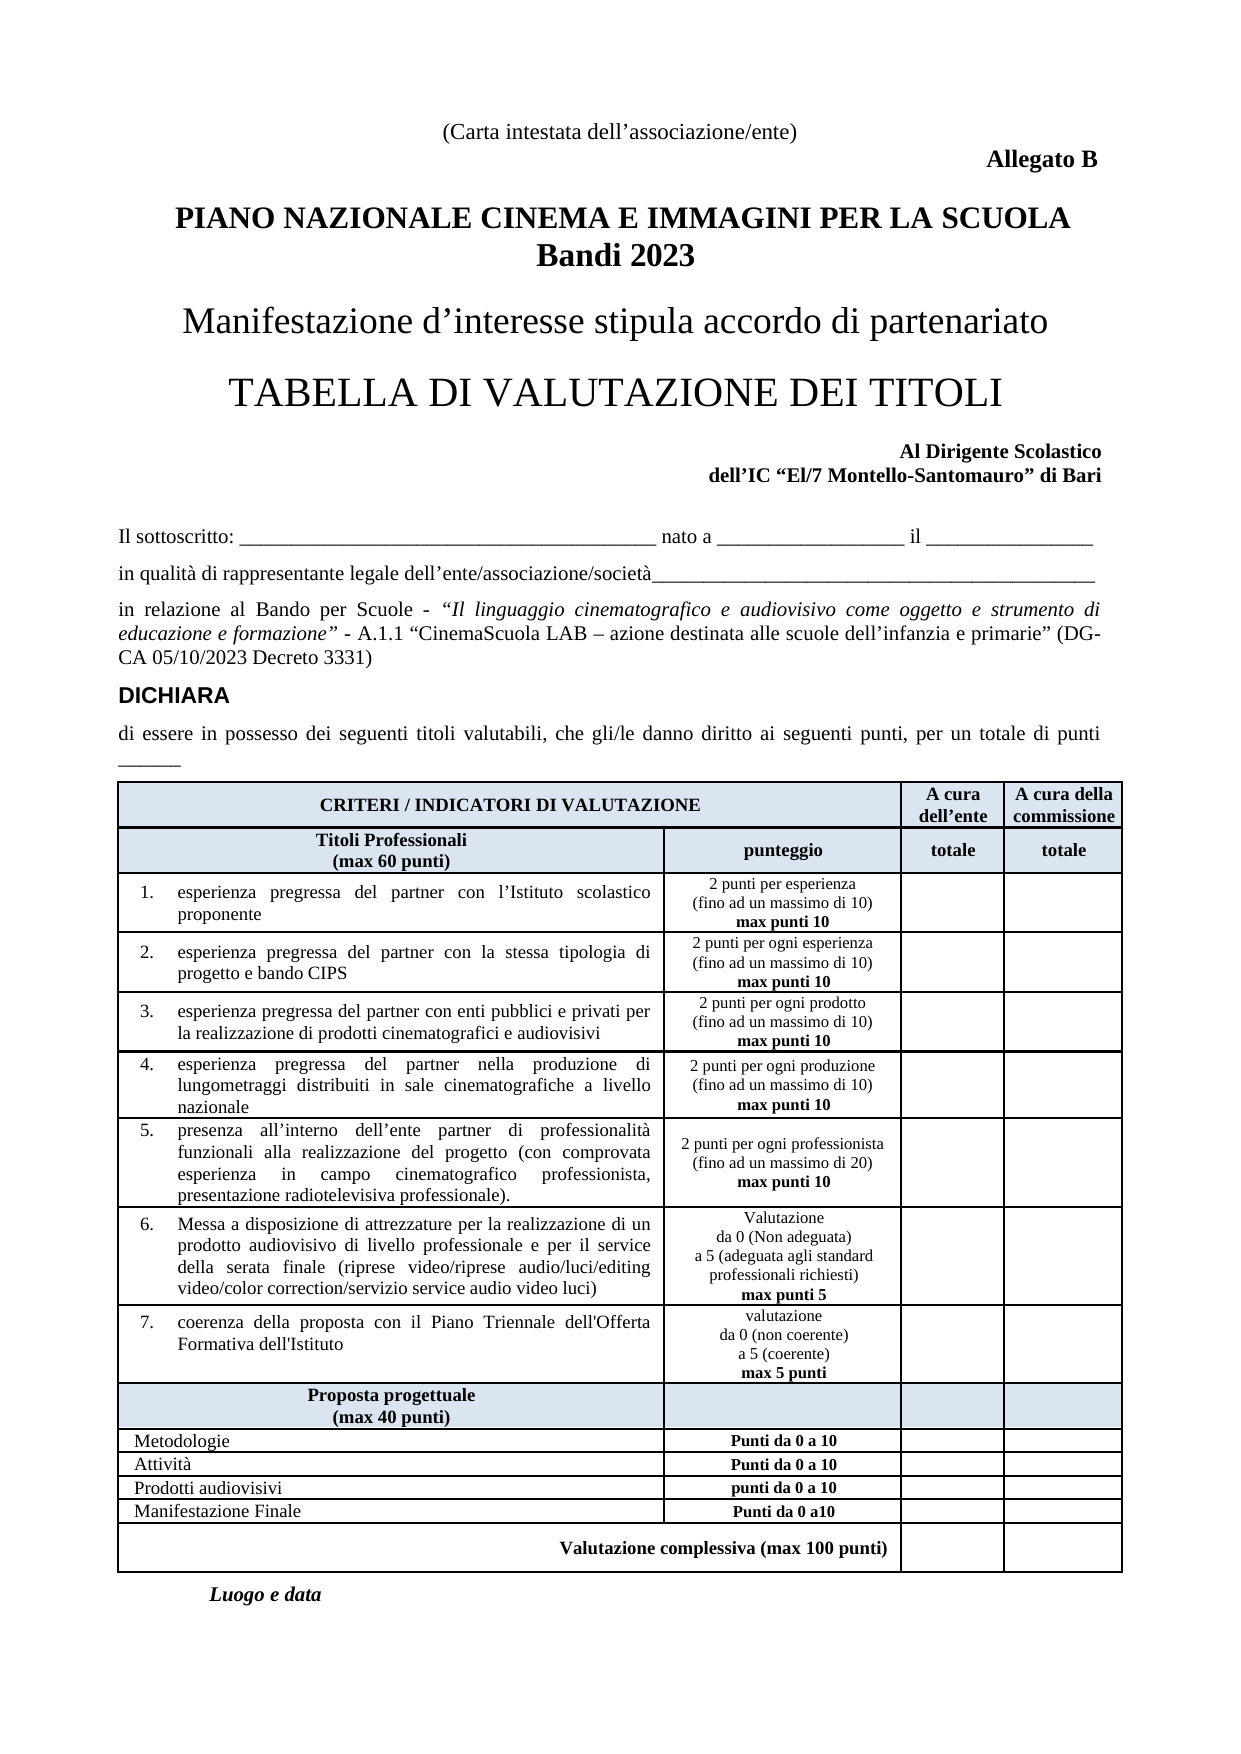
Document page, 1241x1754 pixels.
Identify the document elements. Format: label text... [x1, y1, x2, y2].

table_cell Prodotti audiovisivi [119, 1477, 663, 1498]
title TABELLA DI VALUTAZIONE DEI TITOLI [146, 367, 1085, 415]
table_cell esperienza pregressa del partner con la stessa tipologia di progetto e bando CIPS [119, 933, 663, 991]
table_cell [902, 1384, 1003, 1427]
table_cell [902, 1053, 1003, 1117]
table_cell Punti da 0 a 10 [665, 1430, 900, 1451]
table_cell Proposta progettuale (max 40 punti) [119, 1384, 663, 1427]
table_cell [1005, 993, 1121, 1050]
table_cell [665, 1384, 900, 1427]
text in relazione al Bando per Scuole - “Il linguaggio cinematografico e audiovisivo come oggetto e strumento di educazione e formazione” - A.1.1 “CinemaScuola LAB – azione destinata alle scuole dell’infanzia e primarie” (DG-CA 05/10/2023 Decreto 3331) [118, 597, 1102, 669]
table_cell [1005, 1500, 1121, 1522]
text in qualità di rappresentante legale dell’ente/associazione/società___________________________________________ [118, 561, 1102, 584]
text Allegato B [118, 144, 1098, 173]
table_cell [1005, 933, 1121, 991]
table_cell Manifestazione Finale [119, 1500, 663, 1522]
table_cell [902, 874, 1003, 931]
table_cell [902, 993, 1003, 1050]
table_header A cura della commissione [1005, 783, 1121, 826]
table_cell 2 punti per esperienza (fino ad un massimo di 10) max punti 10 [665, 874, 900, 931]
subtitle Luogo e data [209, 1582, 1122, 1606]
table_cell [902, 1524, 1003, 1571]
table_cell [902, 933, 1003, 991]
table_cell Punti da 0 a10 [665, 1500, 900, 1522]
table_cell [1005, 874, 1121, 931]
table_cell [1005, 1119, 1121, 1206]
table_cell 2 punti per ogni professionista (fino ad un massimo di 20) max punti 10 [665, 1119, 900, 1206]
table_cell [1005, 1453, 1121, 1475]
text (Carta intestata dell’associazione/ente) [118, 118, 1122, 144]
text di essere in possesso dei seguenti titoli valutabili, che gli/le danno diritto ai seguenti punti, per un totale di punti ______ [118, 721, 1102, 769]
table_cell [1005, 1384, 1121, 1427]
table_cell [902, 1453, 1003, 1475]
table_cell totale [1005, 829, 1121, 872]
table_cell [1005, 1306, 1121, 1382]
table_header CRITERI / INDICATORI DI VALUTAZIONE [119, 783, 900, 826]
title Manifestazione d’interesse stipula accordo di partenariato [146, 299, 1085, 342]
table_cell [1005, 1430, 1121, 1451]
table_cell [902, 1119, 1003, 1206]
table_cell Attività [119, 1453, 663, 1475]
table_cell [902, 1430, 1003, 1451]
table_cell valutazione da 0 (non coerente) a 5 (coerente) max 5 punti [665, 1306, 900, 1382]
table_cell 2 punti per ogni prodotto (fino ad un massimo di 10) max punti 10 [665, 993, 900, 1050]
table_cell esperienza pregressa del partner con enti pubblici e privati per la realizzazione di prodotti cinematografici e audiovisivi [119, 993, 663, 1050]
table_cell 2 punti per ogni produzione (fino ad un massimo di 10) max punti 10 [665, 1053, 900, 1117]
table_cell coerenza della proposta con il Piano Triennale dell'Offerta Formativa dell'Istituto [119, 1306, 663, 1382]
table_cell Valutazione da 0 (Non adeguata) a 5 (adeguata agli standard professionali richiesti) max punti 5 [665, 1208, 900, 1303]
table_cell [902, 1208, 1003, 1303]
table_cell punteggio [665, 829, 900, 872]
table_cell Messa a disposizione di attrezzature per la realizzazione di un prodotto audiovisivo di livello professionale e per il service della serata finale (riprese video/riprese audio/luci/editing video/color correction/servizio service audio video luci) [119, 1208, 663, 1303]
table_header A cura dell’ente [902, 783, 1003, 826]
table_cell 2 punti per ogni esperienza (fino ad un massimo di 10) max punti 10 [665, 933, 900, 991]
table_cell presenza all’interno dell’ente partner di professionalità funzionali alla realizzazione del progetto (con comprovata esperienza in campo cinematografico professionista, presentazione radiotelevisiva professionale). [119, 1119, 663, 1206]
table_cell [1005, 1053, 1121, 1117]
table_cell [902, 1477, 1003, 1498]
table_cell esperienza pregressa del partner con l’Istituto scolastico proponente [119, 874, 663, 931]
text dell’IC “El/7 Montello-Santomauro” di Bari [130, 463, 1102, 487]
text PIANO NAZIONALE CINEMA E IMMAGINI PER LA SCUOLA [146, 199, 1099, 235]
table_cell [1005, 1208, 1121, 1303]
table_cell totale [902, 829, 1003, 872]
table_cell Valutazione complessiva (max 100 punti) [119, 1524, 900, 1571]
text Bandi 2023 [146, 235, 1086, 273]
table_cell Titoli Professionali (max 60 punti) [119, 829, 663, 872]
table_cell punti da 0 a 10 [665, 1477, 900, 1498]
table_cell esperienza pregressa del partner nella produzione di lungometraggi distribuiti in sale cinematografiche a livello nazionale [119, 1053, 663, 1117]
table_cell Metodologie [119, 1430, 663, 1451]
text Al Dirigente Scolastico [130, 439, 1102, 463]
table_cell Punti da 0 a 10 [665, 1453, 900, 1475]
table_cell [902, 1500, 1003, 1522]
text Il sottoscritto: ________________________________________ nato a __________________ il ________________ [118, 524, 1102, 548]
table_cell [902, 1306, 1003, 1382]
table_cell [1005, 1477, 1121, 1498]
table_cell [1005, 1524, 1121, 1571]
